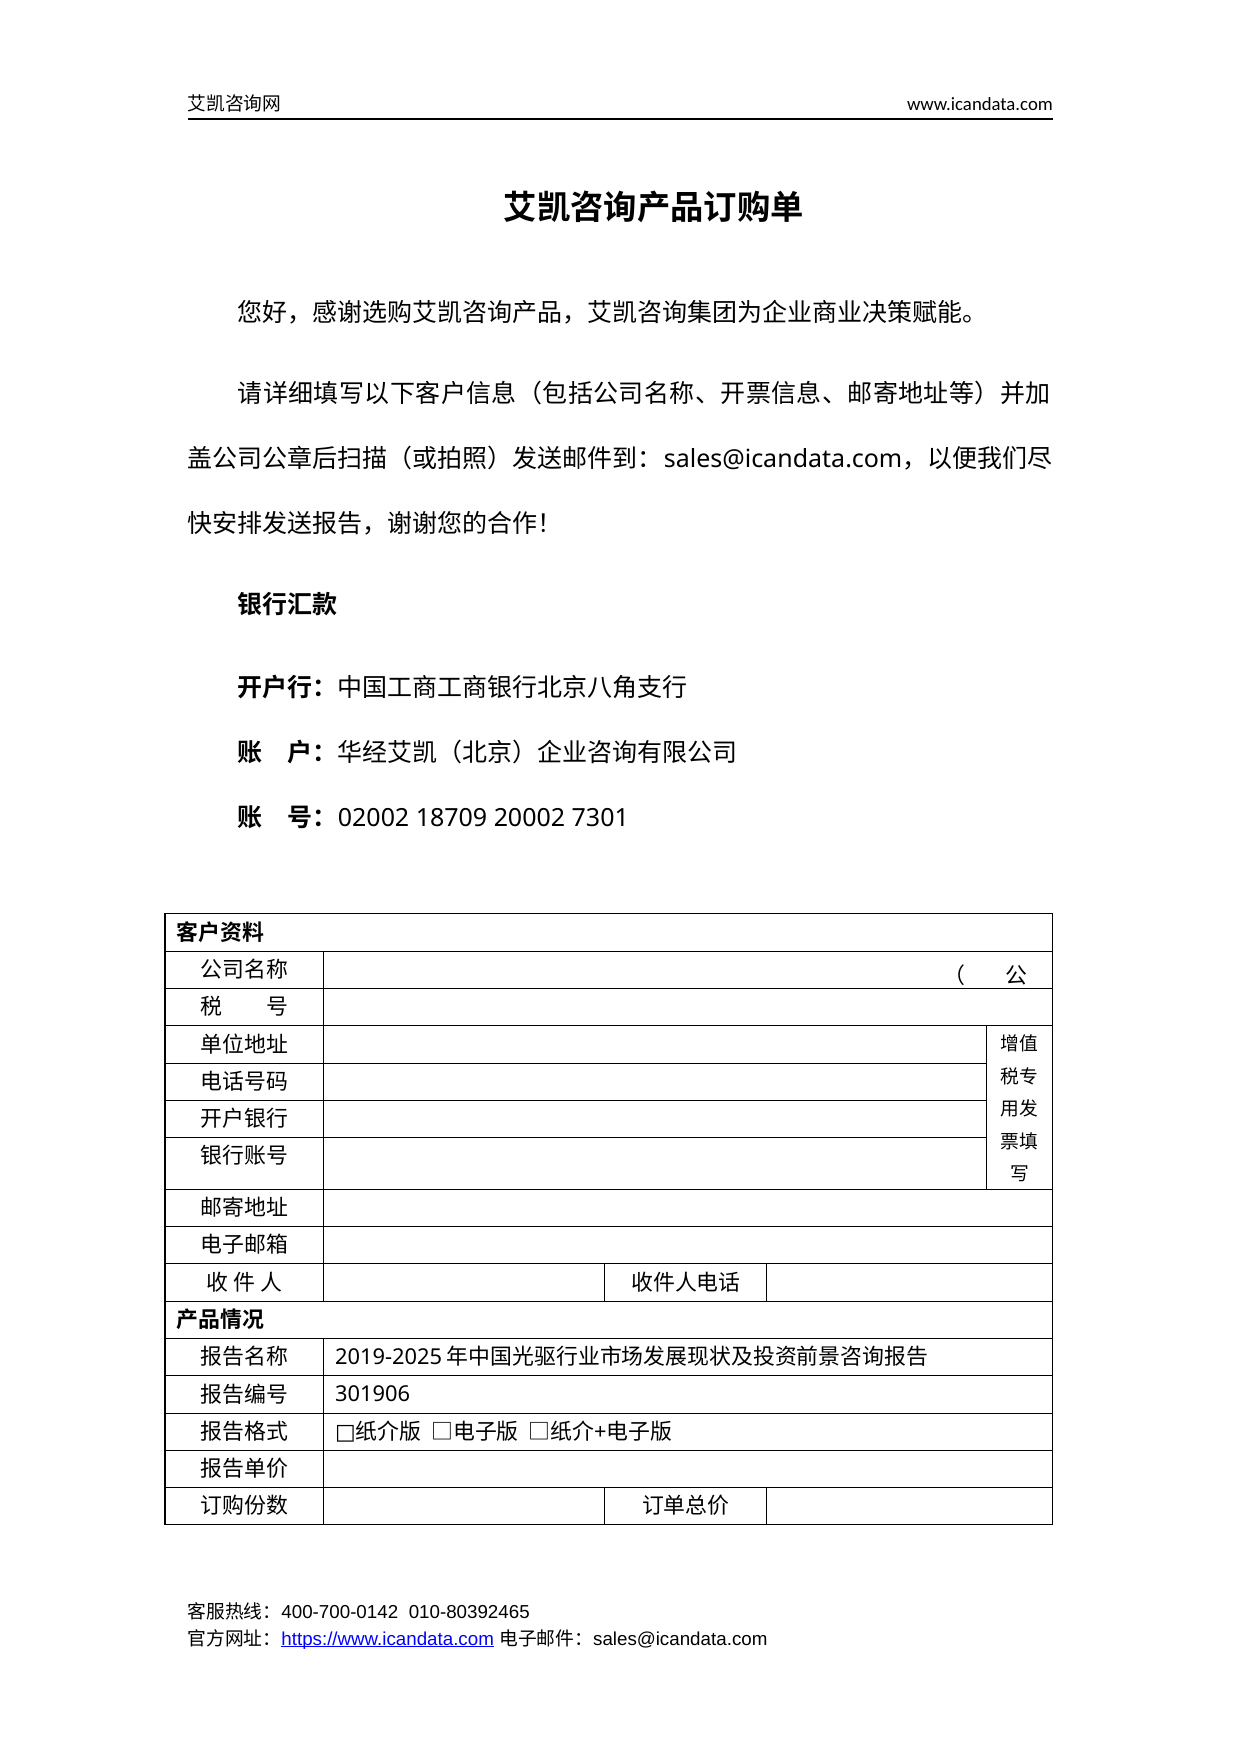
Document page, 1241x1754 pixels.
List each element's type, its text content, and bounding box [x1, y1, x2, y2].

table_cell 收 件 人 [166, 1264, 323, 1301]
table_cell □纸介版 □电子版 □纸介+电子版 [324, 1414, 1052, 1450]
table_cell 银行账号 [166, 1138, 323, 1189]
table_cell [324, 989, 1052, 1025]
text 账 号：02002 18709 20002 7301 [187, 783, 1053, 848]
table_cell 产品情况 [166, 1302, 1052, 1338]
table_cell 单位地址 [166, 1026, 323, 1062]
table_cell [324, 1101, 986, 1137]
table_cell [324, 1227, 1052, 1263]
text 艾凯咨询产品订购单 [187, 172, 1053, 237]
table_cell 税 号 [166, 989, 323, 1025]
table_cell [324, 1264, 604, 1301]
table_cell 报告名称 [166, 1339, 323, 1375]
table_cell [324, 1488, 604, 1524]
table_cell [324, 1451, 1052, 1487]
table_cell 邮寄地址 [166, 1190, 323, 1226]
table_cell [767, 1488, 1052, 1524]
text 账 户：华经艾凯（北京）企业咨询有限公司 [187, 718, 1053, 783]
table_cell 电话号码 [166, 1064, 323, 1100]
table_cell 301906 [324, 1376, 1052, 1412]
table_cell [324, 1026, 986, 1062]
table_cell [324, 952, 1052, 988]
table_header 客户资料 [166, 914, 1052, 951]
table_cell [324, 1064, 986, 1100]
table_cell 开户银行 [166, 1101, 323, 1137]
table_cell [324, 1138, 986, 1189]
table_cell 2019-2025年中国光驱行业市场发展现状及投资前景咨询报告 [324, 1339, 1052, 1375]
table_cell [324, 1190, 1052, 1226]
table_cell [767, 1264, 1052, 1301]
table_cell 电子邮箱 [166, 1227, 323, 1263]
table_cell 报告编号 [166, 1376, 323, 1412]
text 银行汇款 [187, 570, 1053, 635]
table_cell 订购份数 [166, 1488, 323, 1524]
text 开户行：中国工商工商银行北京八角支行 [187, 653, 1053, 718]
table_cell 报告格式 [166, 1414, 323, 1450]
table_cell 公司名称 [166, 952, 323, 988]
table_cell 收件人电话 [605, 1264, 766, 1301]
text 您好，感谢选购艾凯咨询产品，艾凯咨询集团为企业商业决策赋能。 [187, 278, 1053, 343]
table_cell 订单总价 [605, 1488, 766, 1524]
table_cell 报告单价 [166, 1451, 323, 1487]
text 请详细填写以下客户信息（包括公司名称、开票信息、邮寄地址等）并加盖公司公章后扫描（或拍照）发送邮件到：sales@icandata.com，以便我们尽快安排发送报告，谢谢您的合作！ [187, 359, 1053, 554]
table_cell 增值税专用发票填写 [987, 1026, 1052, 1189]
